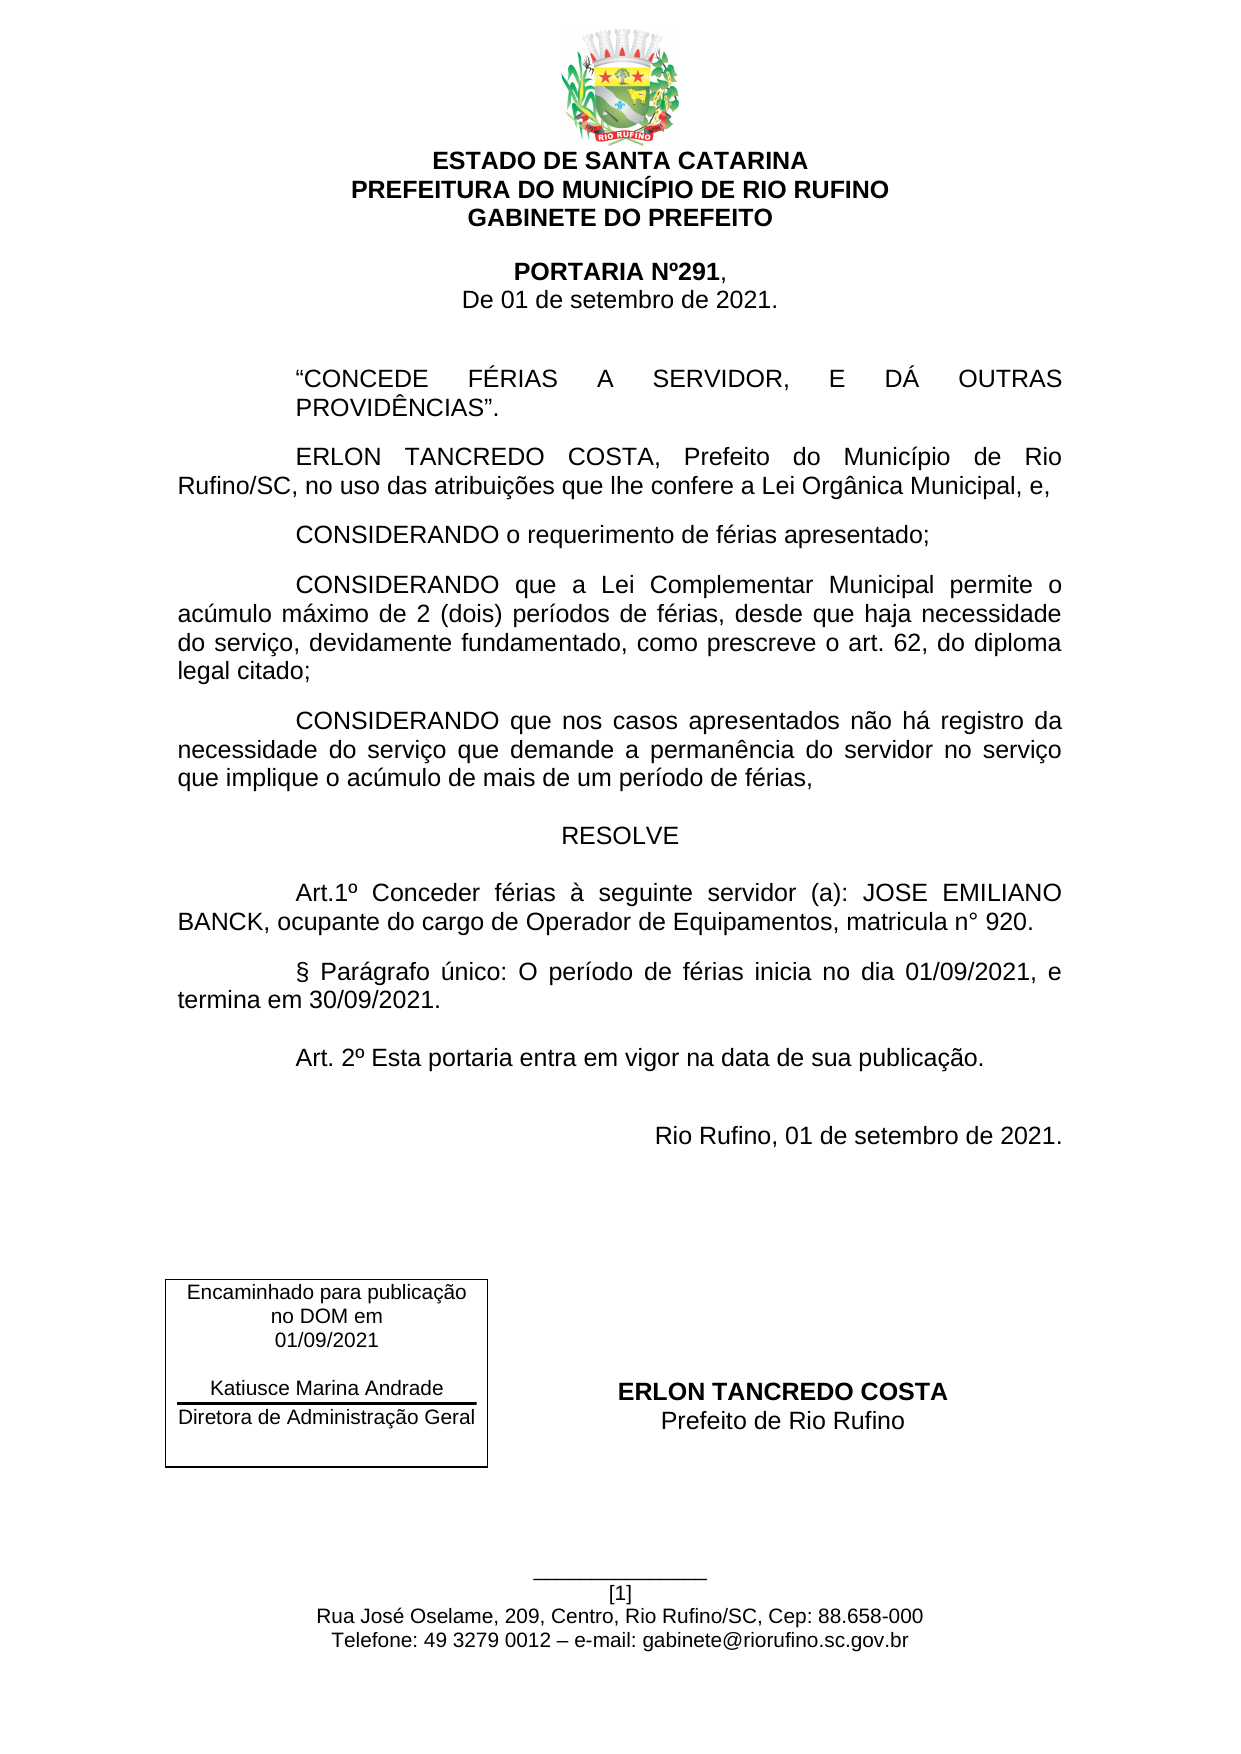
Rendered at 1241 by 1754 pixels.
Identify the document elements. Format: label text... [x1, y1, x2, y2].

text § Parágrafo único: O período de férias inicia no dia 01/09/2021, e termina em 30/09/2021. [177, 957, 1063, 1014]
text CONSIDERANDO que a Lei Complementar Municipal permite o acúmulo máximo de 2 (dois) períodos de férias, desde que haja necessidade do serviço, devidamente fundamentado, como prescreve o art. 62, do diploma legal citado; [177, 570, 1063, 685]
text Art. 2º Esta portaria entra em vigor na data de sua publicação. [177, 1043, 1063, 1072]
picture [561, 29, 679, 146]
text De 01 de setembro de 2021. [177, 286, 1063, 314]
text Art.1º Conceder férias à seguinte servidor (a): JOSE EMILIANO BANCK, ocupante do cargo de Operador de Equipamentos, matricula n° 920. [177, 878, 1063, 936]
text ERLON TANCREDO COSTA [488, 1377, 1063, 1406]
text CONSIDERANDO o requerimento de férias apresentado; [177, 521, 1063, 549]
text CONSIDERANDO que nos casos apresentados não há registro da necessidade do serviço que demande a permanência do servidor no serviço que implique o acúmulo de mais de um período de férias, [177, 706, 1063, 792]
text PORTARIA Nº291, [177, 257, 1063, 286]
text Rio Rufino, 01 de setembro de 2021. [177, 1121, 1063, 1150]
text “CONCEDE FÉRIAS A SERVIDOR, E DÁ OUTRAS PROVIDÊNCIAS”. [295, 364, 1063, 421]
text RESOLVE [177, 821, 1063, 850]
text Prefeito de Rio Rufino [488, 1406, 1063, 1435]
table_header Encaminhado para publicação no DOM em 01/09/2021 Katiusce Marina Andrade Diretora de Administração Geral [166, 1280, 487, 1466]
text ERLON TANCREDO COSTA, Prefeito do Município de Rio Rufino/SC, no uso das atribuições que lhe confere a Lei Orgânica Municipal, e, [177, 442, 1063, 500]
